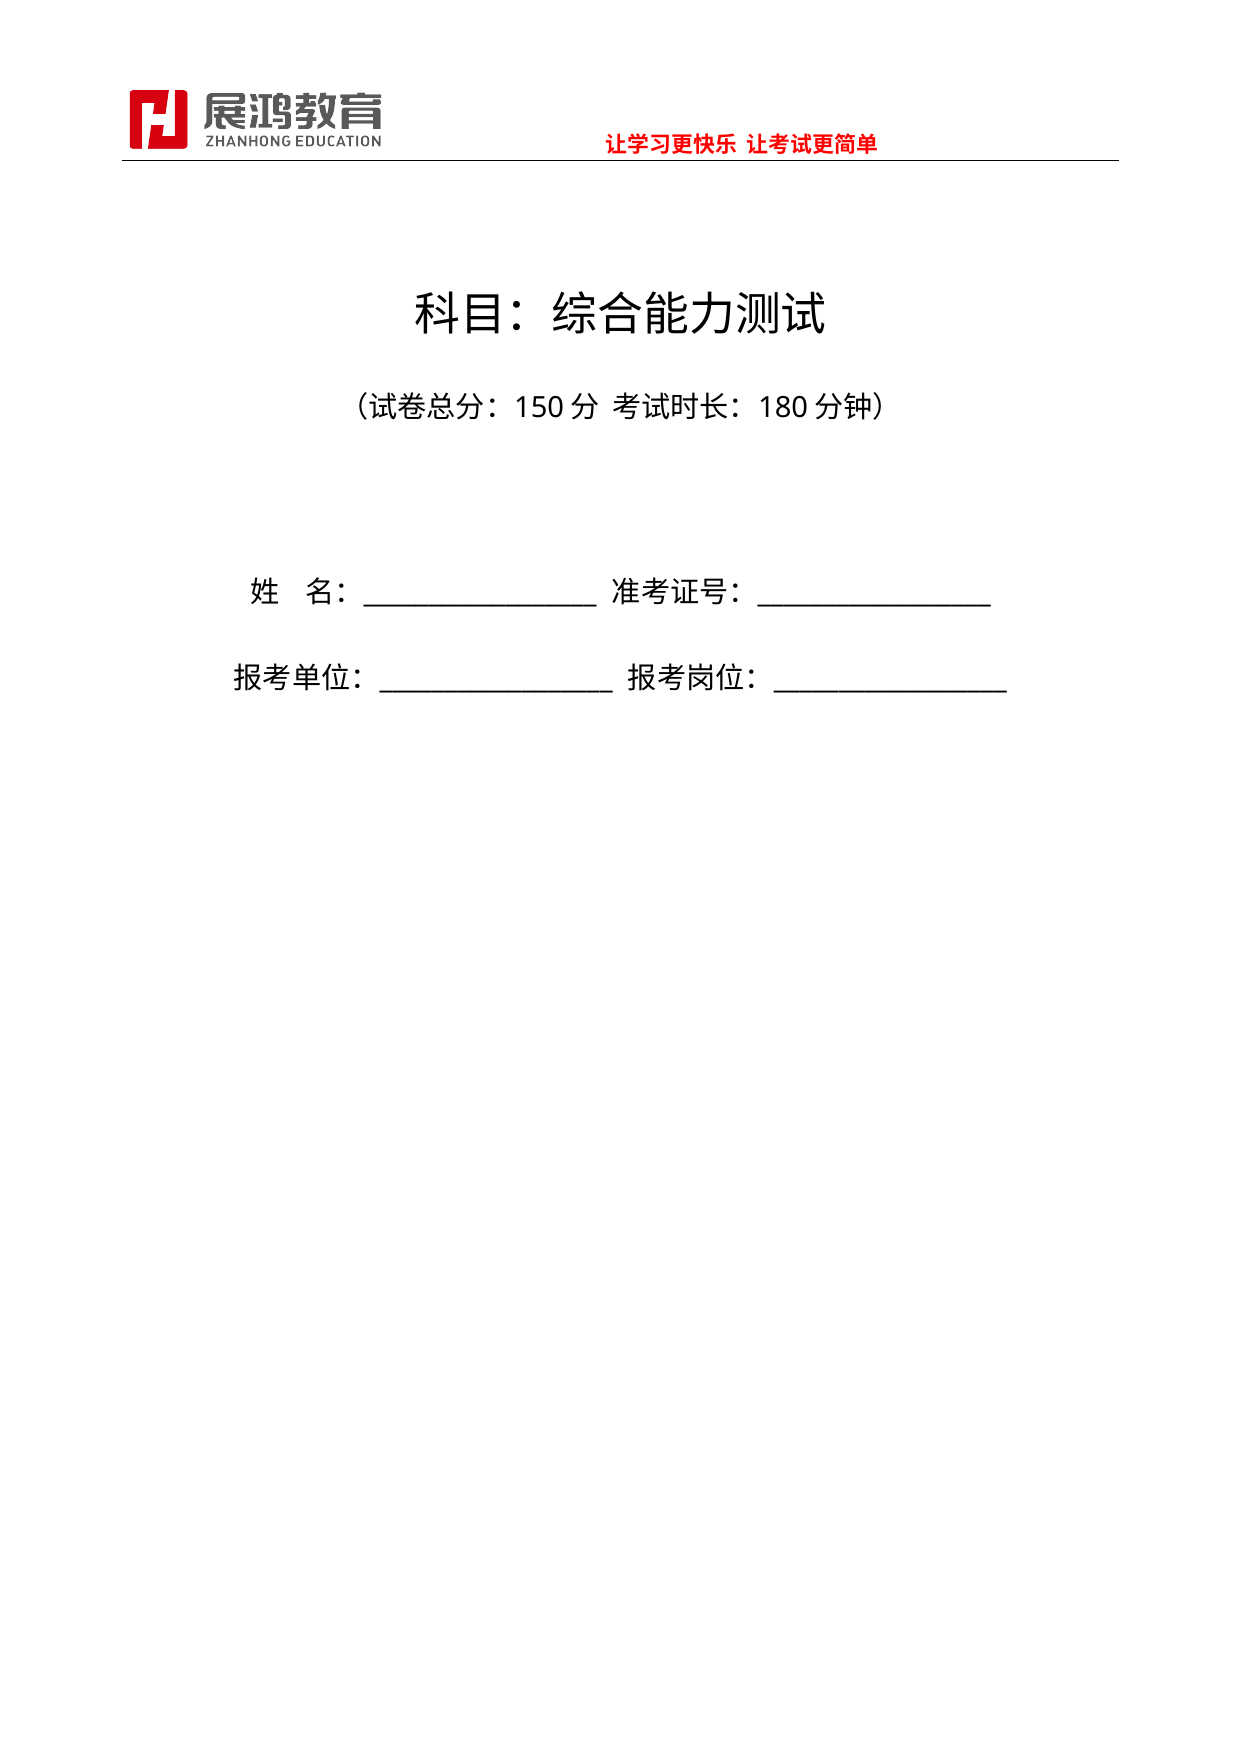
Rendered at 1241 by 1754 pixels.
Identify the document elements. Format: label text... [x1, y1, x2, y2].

text 姓 名：__________________ 准考证号：__________________ [130, 557, 1110, 622]
picture [129, 90, 382, 149]
text （试卷总分：150分 考试时长：180分钟） [130, 372, 1110, 437]
text 报考单位：__________________ 报考岗位：__________________ [130, 643, 1110, 708]
text 科目：综合能力测试 [130, 262, 1110, 359]
